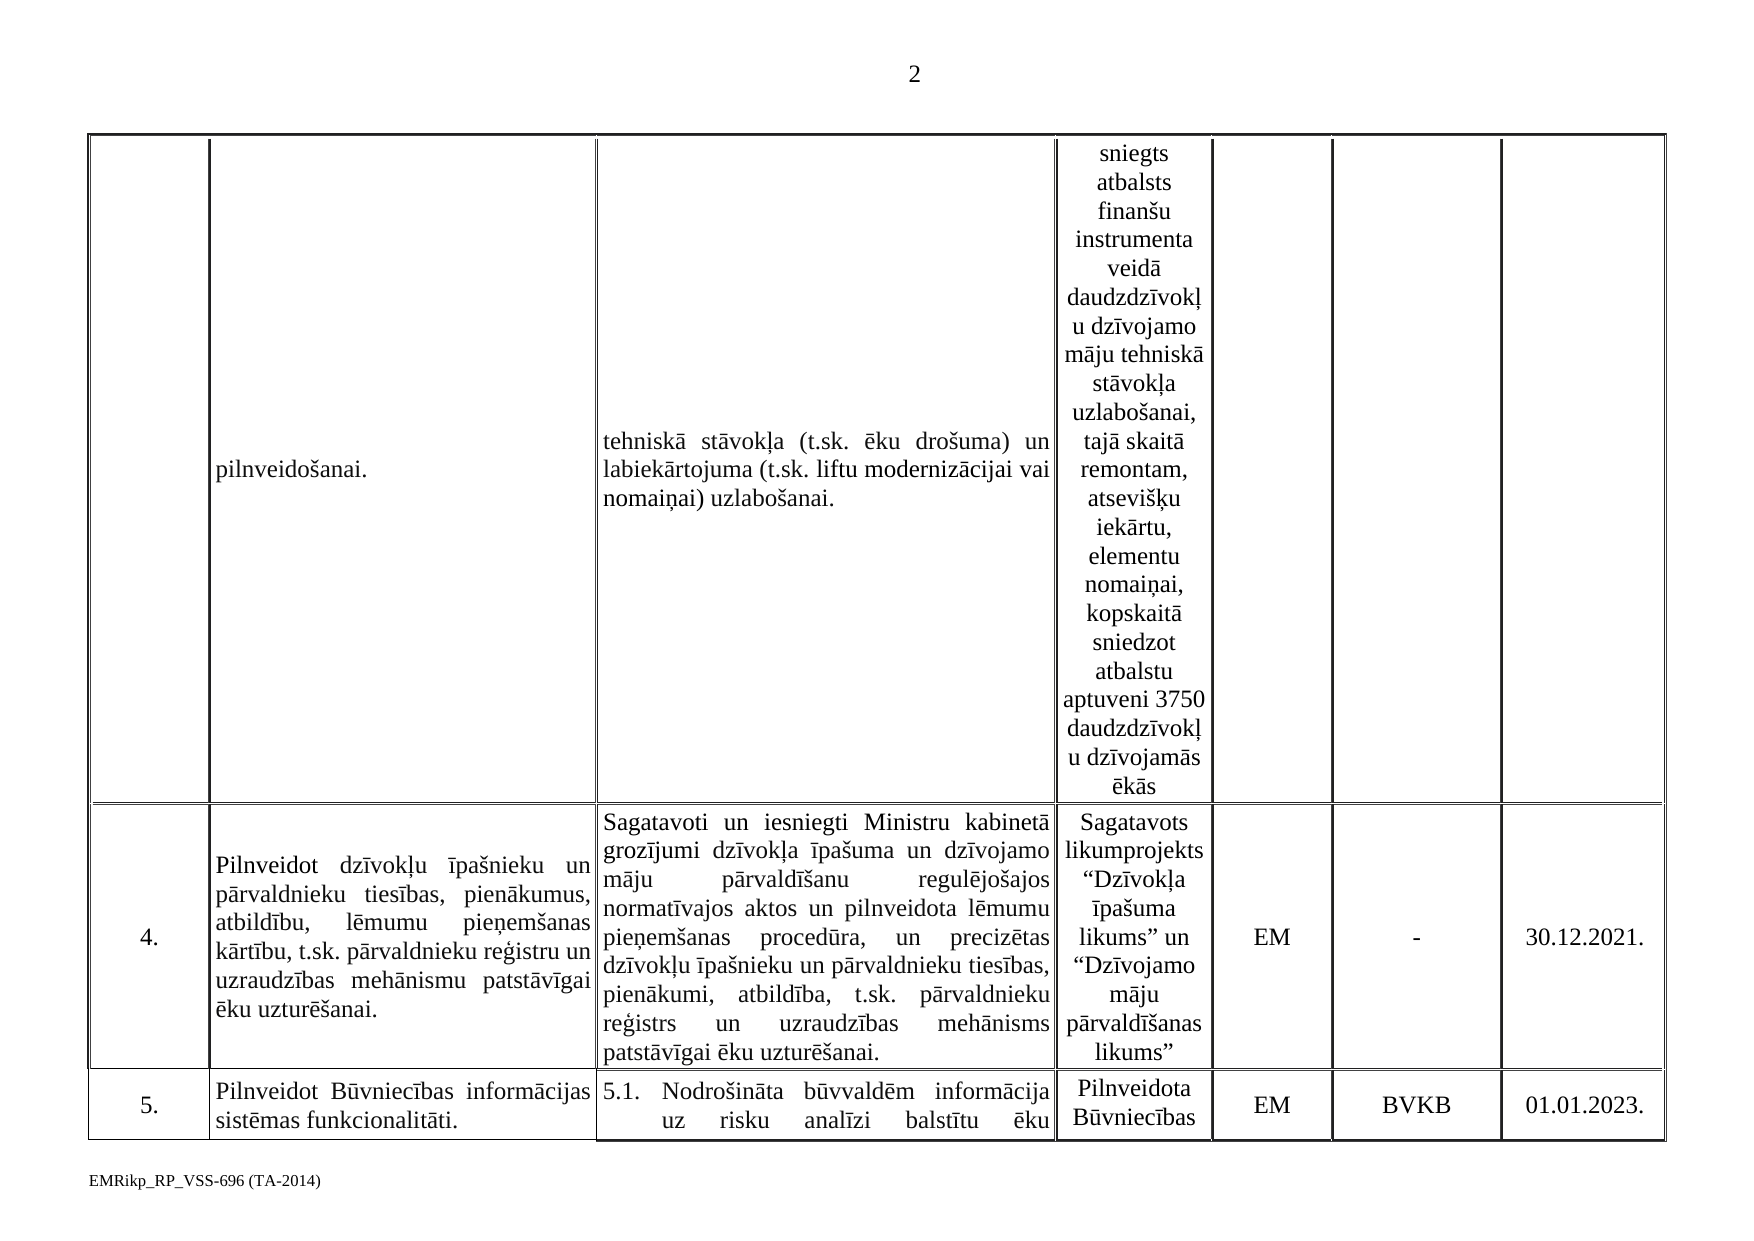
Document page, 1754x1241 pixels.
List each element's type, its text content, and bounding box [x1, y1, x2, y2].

table_cell 3. [91, 136, 209, 802]
table_cell 30.12.2021. [1501, 136, 1664, 802]
table_cell Pilnveidot dzīvokļu īpašnieku un pārvaldnieku tiesības, pienākumus, atbildību, lēmumu pieņemšanas kārtību, t.sk. pārvaldnieku reģistru un uzraudzības mehānismu patstāvīgai ēku uzturēšanai. [211, 805, 595, 1068]
table_cell Sagatavoti un iesniegti Ministru kabinetā grozījumi dzīvokļa īpašuma un dzīvojamo māju pārvaldīšanu regulējošajos normatīvajos aktos un pilnveidota lēmumu pieņemšanas procedūra, un precizētas dzīvokļu īpašnieku un pārvaldnieku tiesības, pienākumi, atbildība, t.sk. pārvaldnieku reģistrs un uzraudzības mehānisms patstāvīgai ēku uzturēšanai. [598, 805, 1054, 1068]
table_cell BVKB [1334, 1071, 1500, 1139]
table_cell Sagatavots likumprojekts “Dzīvokļa īpašuma likums” un “Dzīvojamo māju pārvaldīšanas likums” [1058, 805, 1211, 1068]
table_cell 30.12.2021. [1501, 802, 1665, 1068]
table_cell - [1334, 805, 1500, 1068]
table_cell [1058, 1071, 1211, 1139]
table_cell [1056, 135, 1212, 802]
table_cell EM [1214, 1071, 1331, 1139]
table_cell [597, 135, 1056, 802]
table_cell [597, 1071, 1054, 1139]
table_cell 4. [89, 802, 209, 1068]
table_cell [210, 1069, 596, 1139]
table_cell 5. [89, 1068, 209, 1139]
table_cell EM [1212, 135, 1332, 802]
table_cell ALTUM [1332, 136, 1501, 802]
table_cell 01.01.2023. [1501, 1068, 1665, 1139]
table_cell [209, 136, 597, 802]
table_cell EM [1214, 805, 1331, 1068]
